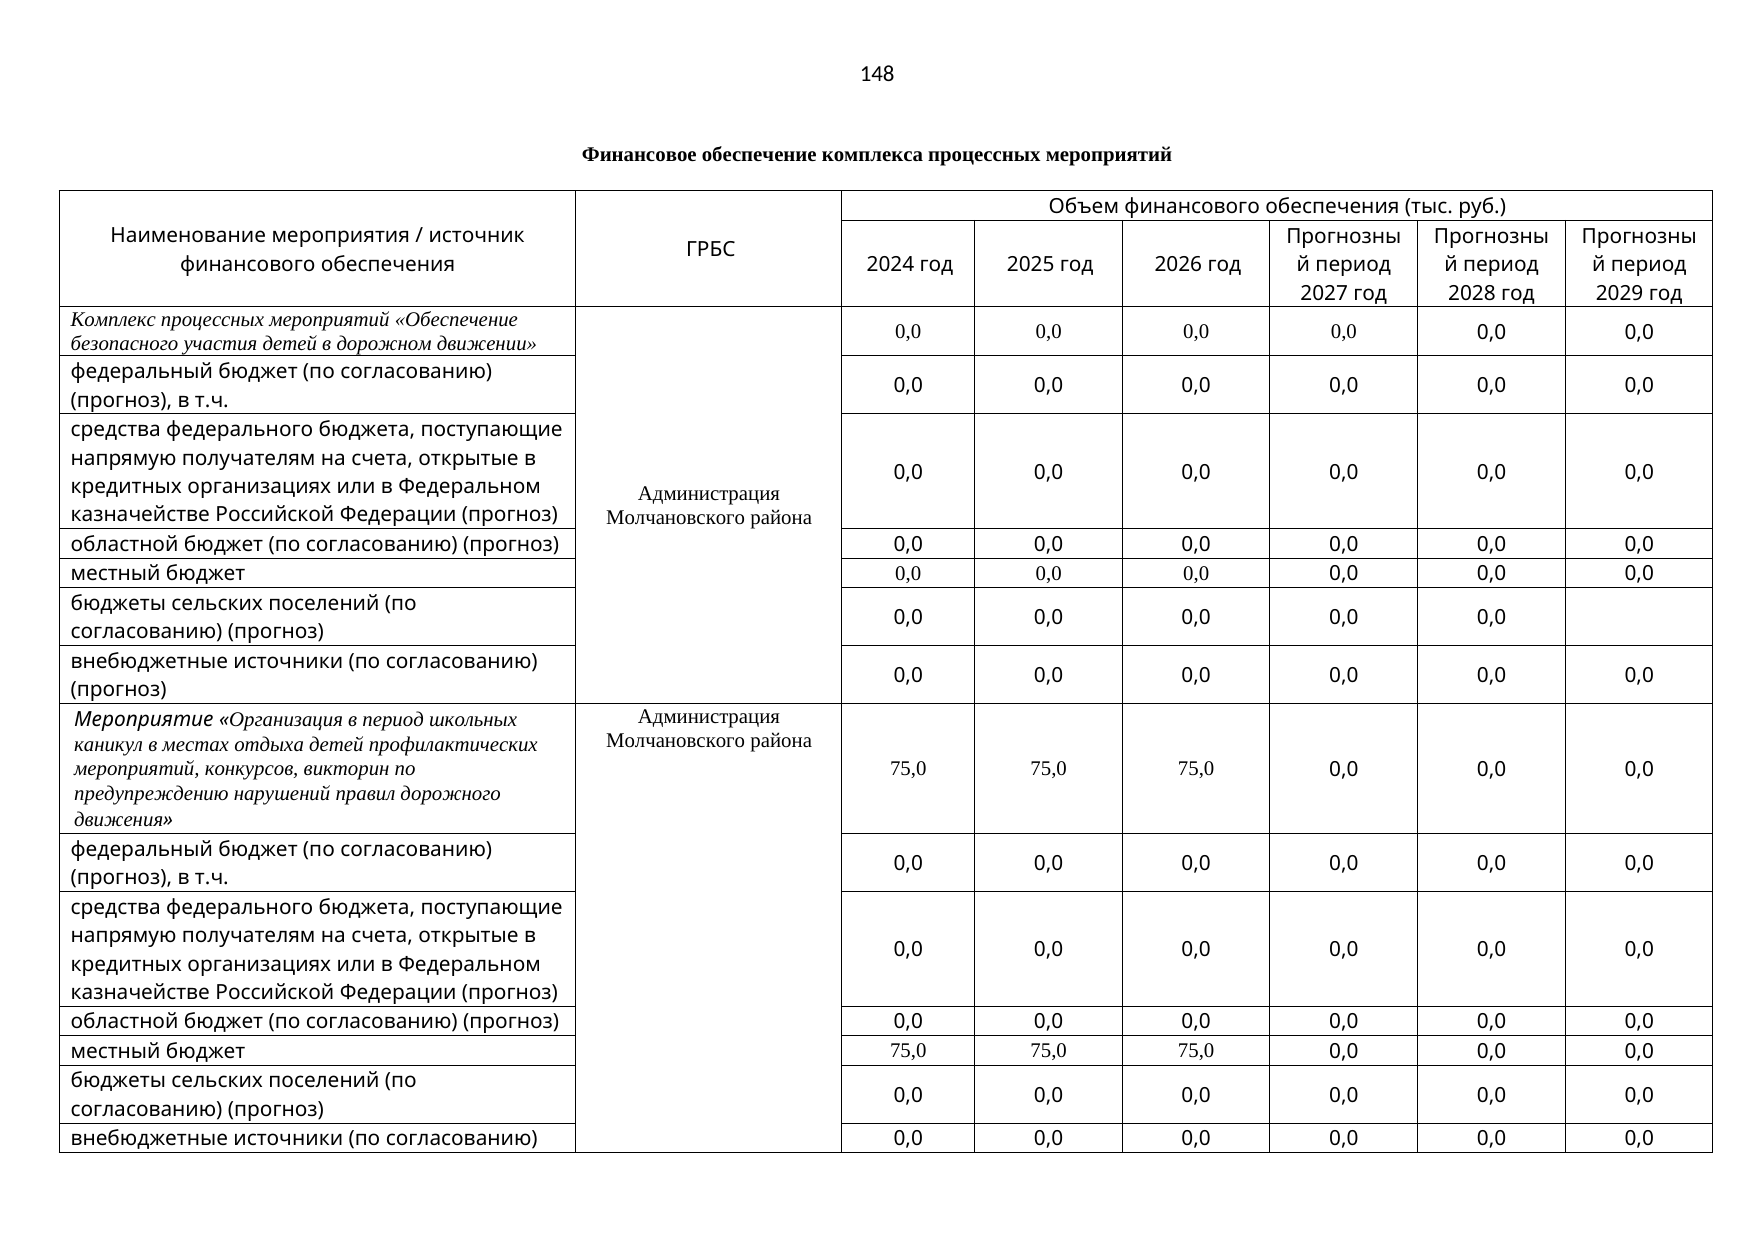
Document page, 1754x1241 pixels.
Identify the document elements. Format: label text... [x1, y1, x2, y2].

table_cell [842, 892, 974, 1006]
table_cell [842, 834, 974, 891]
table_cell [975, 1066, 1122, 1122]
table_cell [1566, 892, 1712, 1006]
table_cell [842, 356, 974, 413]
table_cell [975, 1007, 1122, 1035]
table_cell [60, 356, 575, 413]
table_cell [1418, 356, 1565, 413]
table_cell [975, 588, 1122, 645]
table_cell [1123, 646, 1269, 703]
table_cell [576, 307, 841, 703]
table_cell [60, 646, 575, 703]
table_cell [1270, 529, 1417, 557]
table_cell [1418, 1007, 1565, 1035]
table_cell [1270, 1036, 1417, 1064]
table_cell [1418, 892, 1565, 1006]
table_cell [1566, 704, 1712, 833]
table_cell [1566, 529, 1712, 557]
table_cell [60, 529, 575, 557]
text Финансовое обеспечение комплекса процессных мероприятий [118, 142, 1636, 166]
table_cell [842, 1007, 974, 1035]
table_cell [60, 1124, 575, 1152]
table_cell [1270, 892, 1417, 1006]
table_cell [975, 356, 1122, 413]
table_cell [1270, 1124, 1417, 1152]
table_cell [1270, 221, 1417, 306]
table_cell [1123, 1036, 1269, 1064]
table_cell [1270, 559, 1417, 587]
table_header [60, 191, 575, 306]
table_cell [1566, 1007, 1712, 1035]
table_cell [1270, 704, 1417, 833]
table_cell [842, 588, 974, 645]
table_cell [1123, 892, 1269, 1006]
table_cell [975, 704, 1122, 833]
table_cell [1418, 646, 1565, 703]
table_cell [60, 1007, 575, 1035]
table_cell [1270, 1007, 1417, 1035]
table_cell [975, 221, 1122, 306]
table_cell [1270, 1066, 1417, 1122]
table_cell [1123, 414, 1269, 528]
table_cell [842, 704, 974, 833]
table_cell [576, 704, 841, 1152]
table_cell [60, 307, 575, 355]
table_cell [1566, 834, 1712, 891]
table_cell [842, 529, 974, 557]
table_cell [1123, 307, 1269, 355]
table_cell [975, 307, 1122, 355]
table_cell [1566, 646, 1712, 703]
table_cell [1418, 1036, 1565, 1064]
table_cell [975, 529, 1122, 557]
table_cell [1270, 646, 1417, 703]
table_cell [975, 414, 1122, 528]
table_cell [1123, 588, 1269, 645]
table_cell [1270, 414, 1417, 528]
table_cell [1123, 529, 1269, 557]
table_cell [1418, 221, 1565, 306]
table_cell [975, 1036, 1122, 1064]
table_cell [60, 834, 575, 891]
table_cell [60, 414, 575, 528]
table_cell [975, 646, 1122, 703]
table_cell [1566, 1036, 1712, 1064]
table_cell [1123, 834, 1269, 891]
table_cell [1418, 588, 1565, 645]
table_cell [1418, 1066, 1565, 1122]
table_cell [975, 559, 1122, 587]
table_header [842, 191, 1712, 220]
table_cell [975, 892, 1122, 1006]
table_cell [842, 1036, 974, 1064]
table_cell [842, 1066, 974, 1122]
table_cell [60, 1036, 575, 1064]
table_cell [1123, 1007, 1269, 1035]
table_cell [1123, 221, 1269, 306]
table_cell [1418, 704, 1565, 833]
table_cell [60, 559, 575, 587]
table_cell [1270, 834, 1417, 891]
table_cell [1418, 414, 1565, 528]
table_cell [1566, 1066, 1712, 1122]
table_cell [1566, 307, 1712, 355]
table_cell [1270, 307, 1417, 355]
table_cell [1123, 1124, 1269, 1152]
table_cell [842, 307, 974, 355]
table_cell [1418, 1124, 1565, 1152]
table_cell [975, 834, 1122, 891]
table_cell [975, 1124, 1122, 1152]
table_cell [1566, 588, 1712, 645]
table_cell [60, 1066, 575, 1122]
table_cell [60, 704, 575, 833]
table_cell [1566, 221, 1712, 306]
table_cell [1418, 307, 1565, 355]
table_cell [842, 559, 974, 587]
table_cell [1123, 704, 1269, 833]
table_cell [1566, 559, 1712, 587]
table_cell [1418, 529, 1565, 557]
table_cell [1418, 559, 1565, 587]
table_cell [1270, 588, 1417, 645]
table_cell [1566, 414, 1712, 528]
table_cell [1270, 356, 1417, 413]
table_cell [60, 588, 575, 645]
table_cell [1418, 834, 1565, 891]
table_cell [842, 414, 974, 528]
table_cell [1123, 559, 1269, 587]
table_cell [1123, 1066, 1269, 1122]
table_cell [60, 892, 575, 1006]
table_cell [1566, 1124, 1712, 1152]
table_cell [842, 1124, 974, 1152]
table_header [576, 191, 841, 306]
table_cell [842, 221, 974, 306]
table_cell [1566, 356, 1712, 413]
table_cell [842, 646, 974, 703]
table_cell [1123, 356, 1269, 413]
